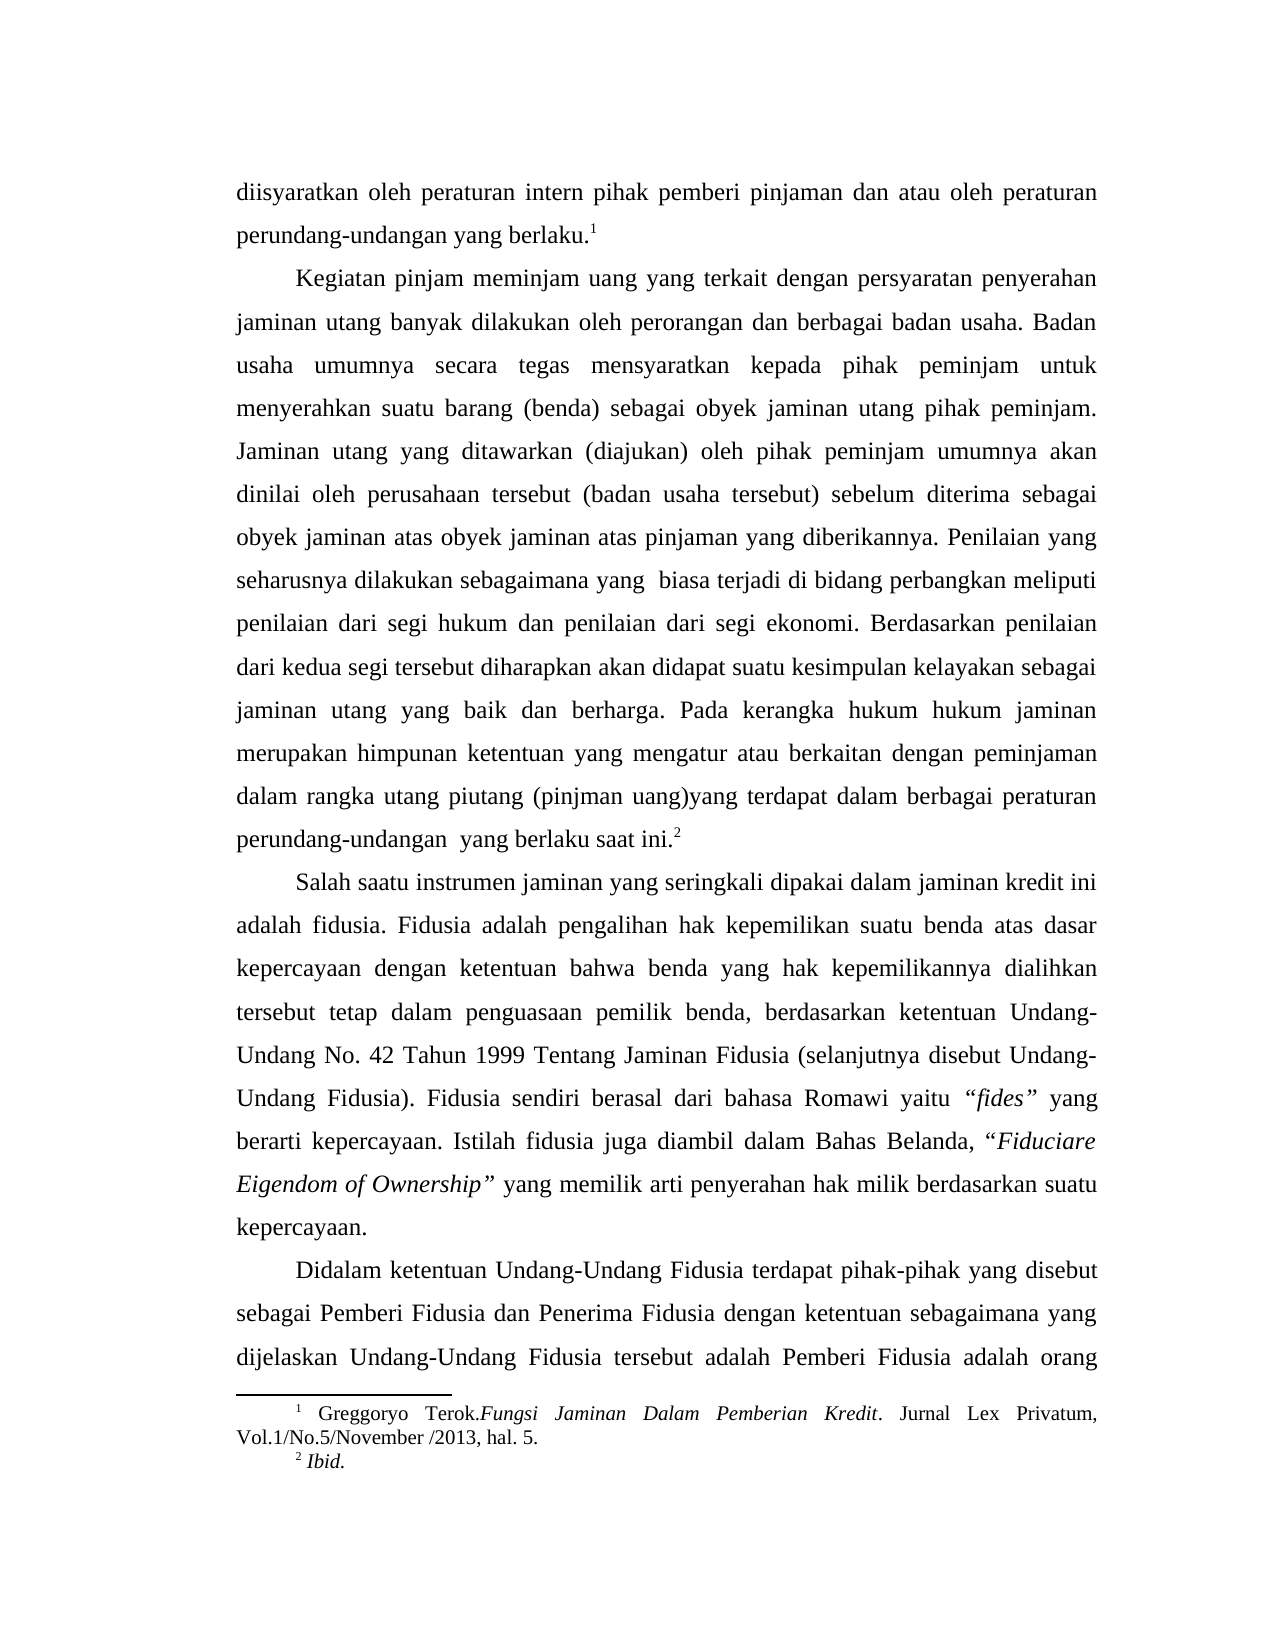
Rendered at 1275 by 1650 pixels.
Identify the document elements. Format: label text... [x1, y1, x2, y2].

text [236, 177, 1098, 249]
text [236, 1255, 1098, 1370]
text Kegiatan pinjam meminjam uang yang terkait dengan persyaratan penyerahan jaminan utang banyak dilakukan oleh perorangan dan berbagai badan usaha. Badan usaha umumnya secara tegas mensyaratkan kepada pihak peminjam untuk menyerahkan suatu barang (benda) sebagai obyek jaminan utang pihak peminjam. Jaminan utang yang ditawarkan (diajukan) oleh pihak peminjam umumnya akan dinilai oleh perusahaan tersebut (badan usaha tersebut) sebelum diterima sebagai obyek jaminan atas obyek jaminan atas pinjaman yang diberikannya. Penilaian yang seharusnya dilakukan sebagaimana yang biasa terjadi di bidang perbangkan meliputi penilaian dari segi hukum dan penilaian dari segi ekonomi. Berdasarkan penilaian dari kedua segi tersebut diharapkan akan didapat suatu kesimpulan kelayakan sebagai jaminan utang yang baik dan berharga. Pada kerangka hukum hukum jaminan merupakan himpunan ketentuan yang mengatur atau berkaitan dengan peminjaman dalam rangka utang piutang (pinjman uang)yang terdapat dalam berbagai peraturan perundang-undangan yang berlaku saat ini. [236, 263, 1098, 853]
text Salah saatu instrumen jaminan yang seringkali dipakai dalam jaminan kredit ini adalah fidusia. Fidusia adalah pengalihan hak kepemilikan suatu benda atas dasar kepercayaan dengan ketentuan bahwa benda yang hak kepemilikannya dialihkan tersebut tetap dalam penguasaan pemilik benda, berdasarkan ketentuan Undang-Undang No. 42 Tahun 1999 Tentang Jaminan Fidusia (selanjutnya disebut Undang-Undang Fidusia). Fidusia sendiri berasal dari bahasa Romawi yaitu “fides” yang berarti kepercayaan. Istilah fidusia juga diambil dalam Bahas Belanda, “Fiduciare Eigendom of Ownership” yang memilik arti penyerahan hak milik berdasarkan suatu kepercayaan. [236, 867, 1098, 1241]
